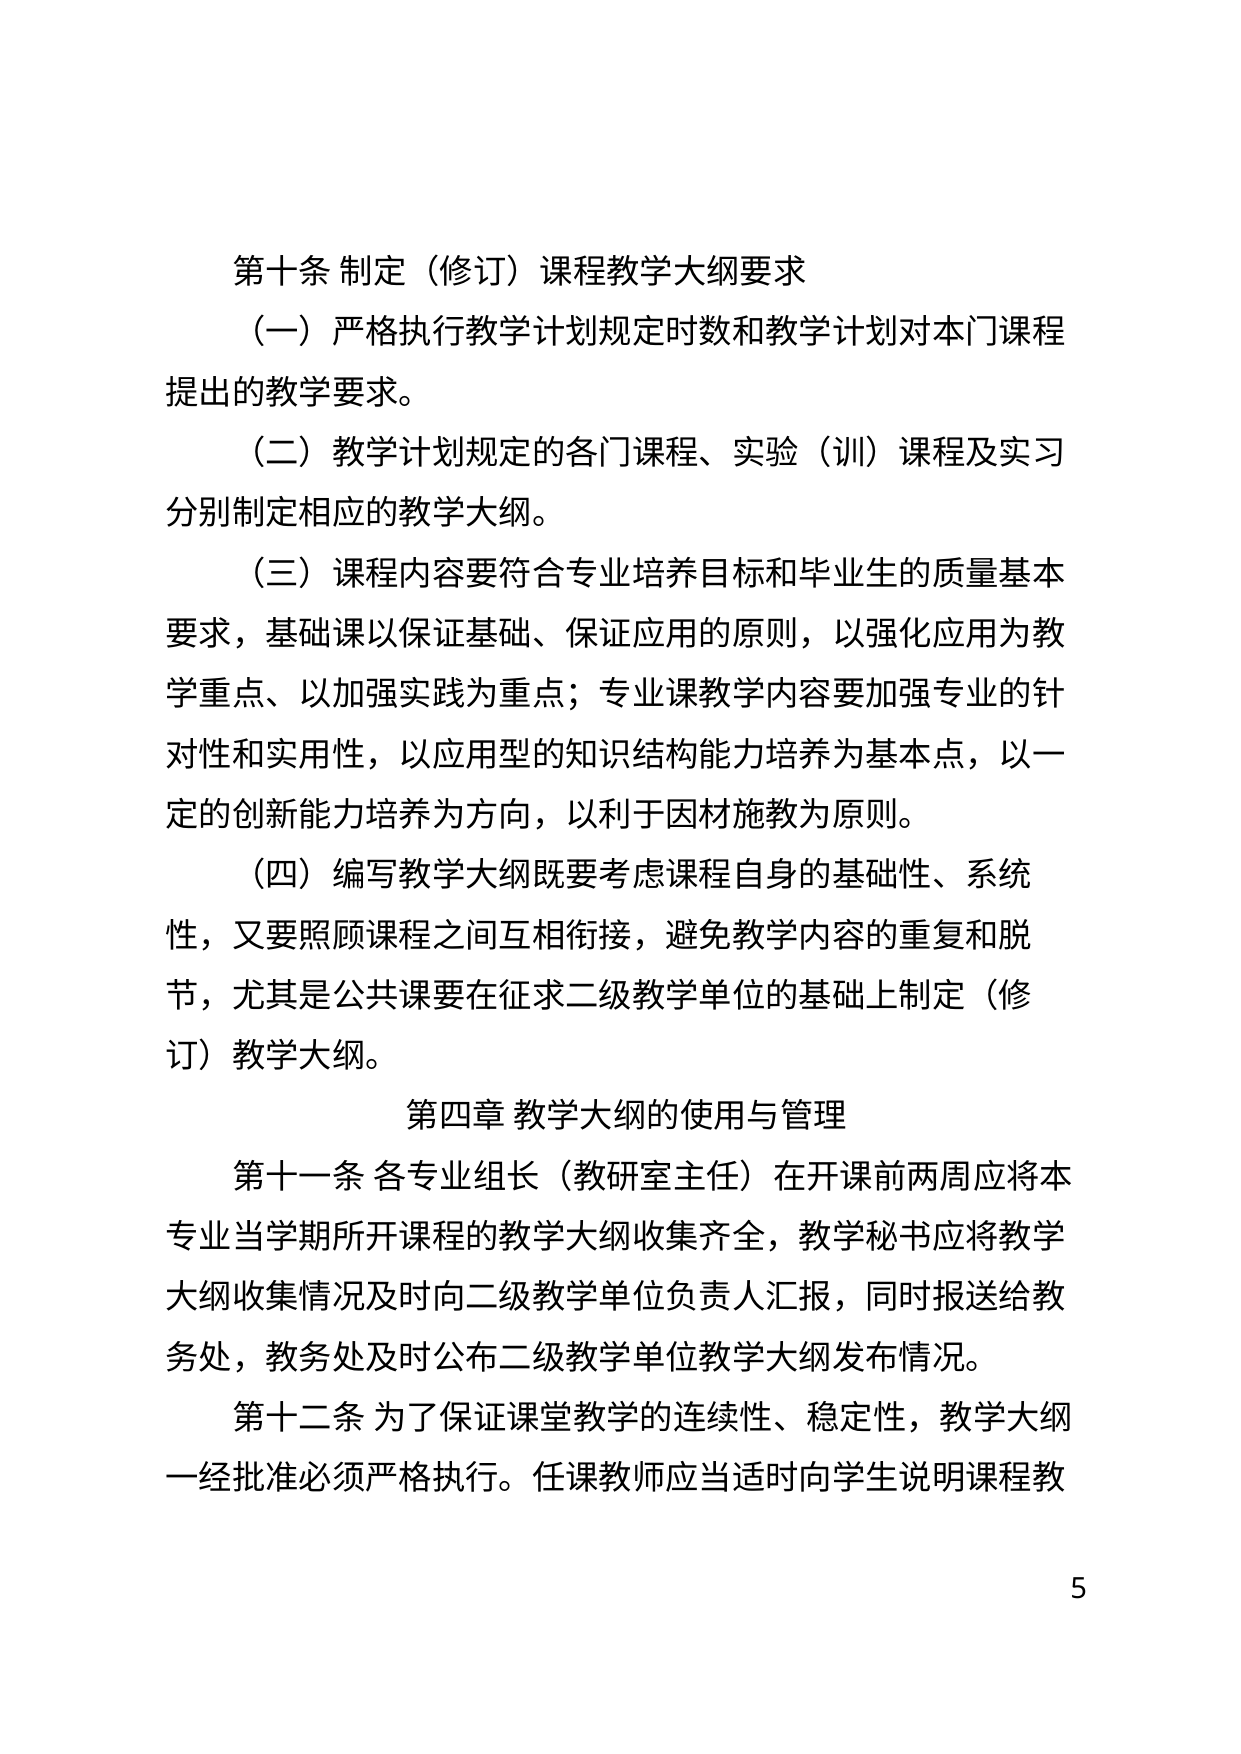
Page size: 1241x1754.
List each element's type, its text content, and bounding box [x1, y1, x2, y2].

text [165, 1385, 1087, 1505]
text 第十条 制定（修订）课程教学大纲要求 [165, 239, 1087, 299]
text 第十一条 各专业组长（教研室主任）在开课前两周应将本专业当学期所开课程的教学大纲收集齐全，教学秘书应将教学大纲收集情况及时向二级教学单位负责人汇报，同时报送给教务处，教务处及时公布二级教学单位教学大纲发布情况。 [165, 1143, 1087, 1385]
text 第四章 教学大纲的使用与管理 [165, 1083, 1087, 1143]
text （四）编写教学大纲既要考虑课程自身的基础性、系统性，又要照顾课程之间互相衔接，避免教学内容的重复和脱节，尤其是公共课要在征求二级教学单位的基础上制定（修订）教学大纲。 [165, 842, 1087, 1083]
text （二）教学计划规定的各门课程、实验（训）课程及实习分别制定相应的教学大纲。 [165, 420, 1087, 540]
text （三）课程内容要符合专业培养目标和毕业生的质量基本要求，基础课以保证基础、保证应用的原则，以强化应用为教学重点、以加强实践为重点；专业课教学内容要加强专业的针对性和实用性，以应用型的知识结构能力培养为基本点，以一定的创新能力培养为方向，以利于因材施教为原则。 [165, 540, 1087, 842]
text （一）严格执行教学计划规定时数和教学计划对本门课程提出的教学要求。 [165, 299, 1087, 420]
